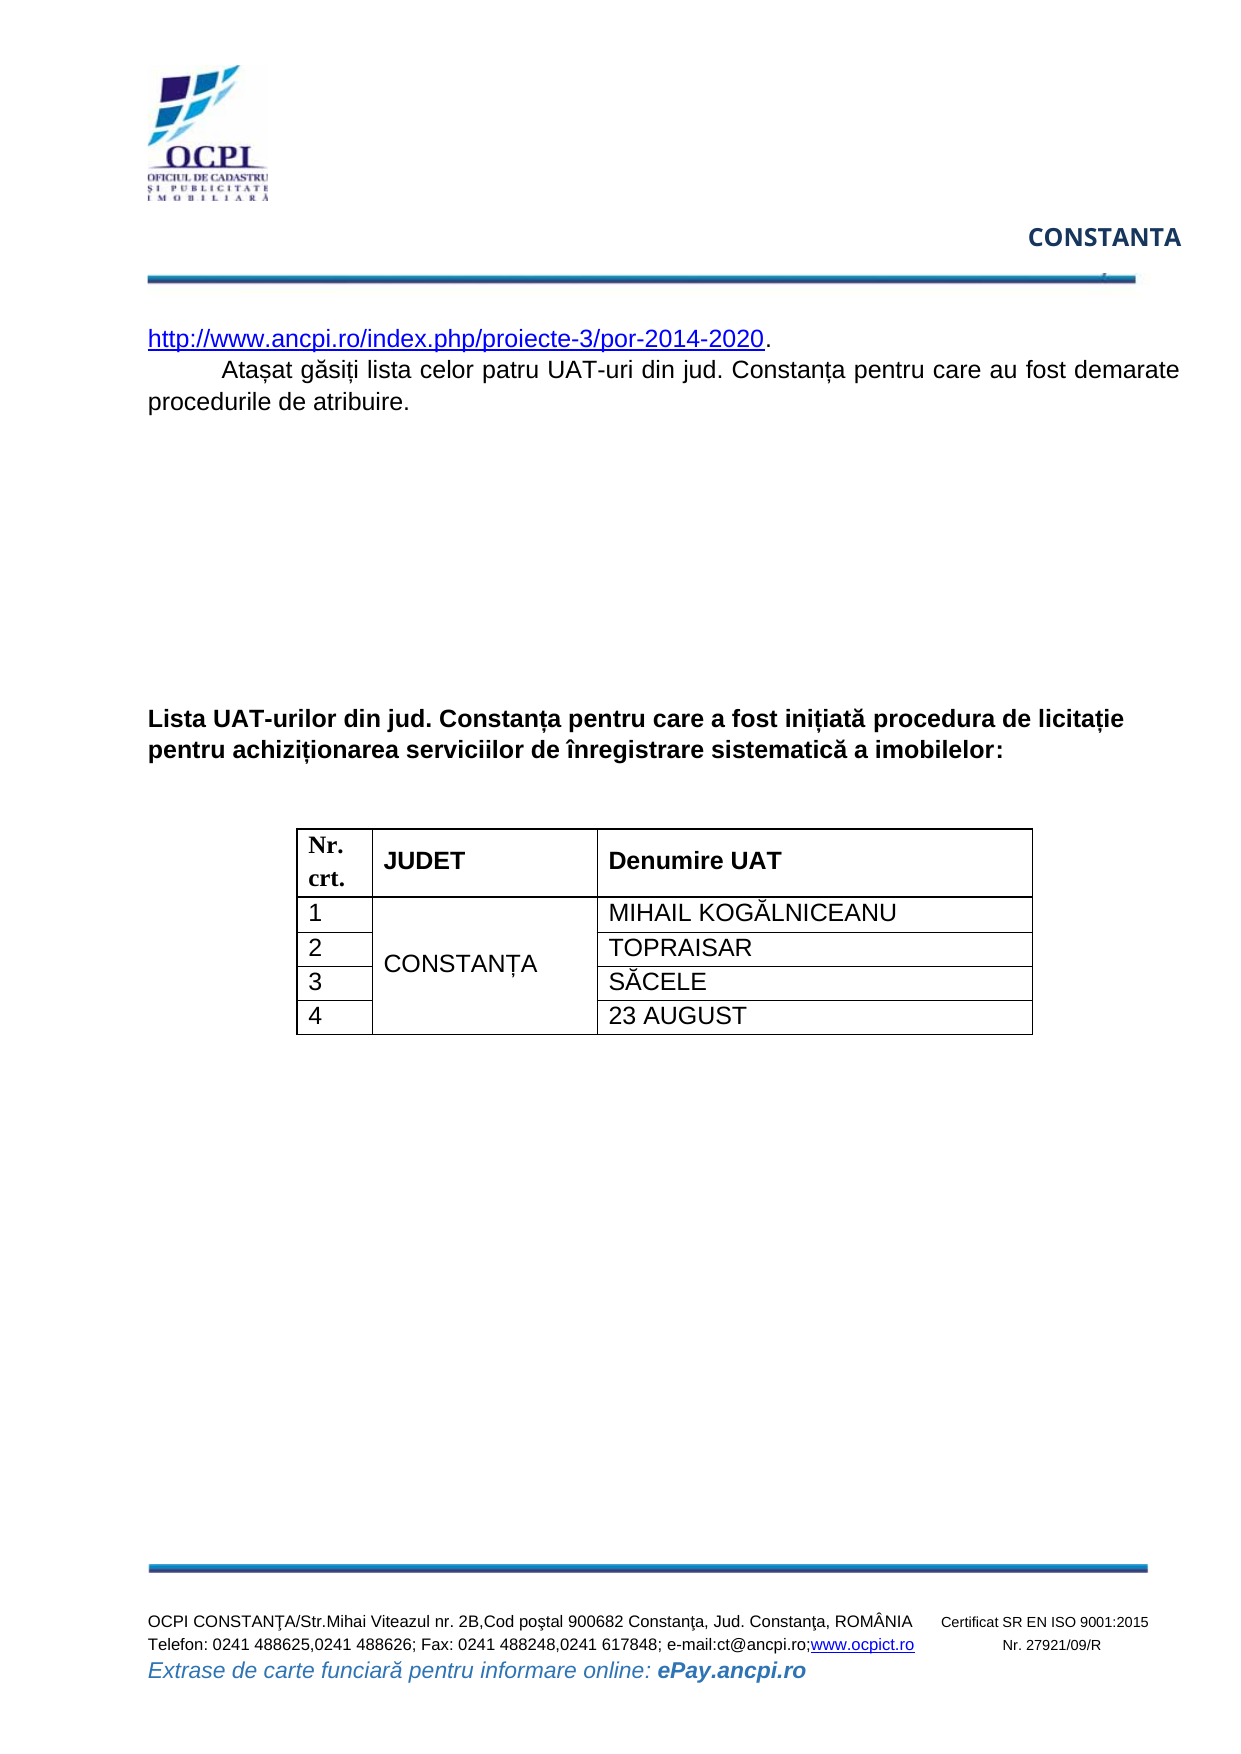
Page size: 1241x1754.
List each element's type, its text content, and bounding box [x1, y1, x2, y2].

table_header Nr. crt. [298, 830, 372, 896]
picture [147, 1564, 1151, 1576]
table_cell 4 [298, 1001, 372, 1034]
table_cell 1 [298, 898, 372, 932]
table_cell 2 [298, 933, 372, 966]
table_cell 23 AUGUST [598, 1001, 1032, 1034]
table_cell 3 [298, 967, 372, 1000]
table_cell CONSTANȚA [373, 898, 597, 1034]
text Lista UAT-urilor din jud. Constanța pentru care a fost inițiată procedura de licitație pentru achiziționarea serviciilor de înregistrare sistematică a imobilelor: [148, 703, 1181, 763]
text http://www.ancpi.ro/index.php/proiecte-3/por-2014-2020. [148, 324, 1167, 353]
table_header JUDET [373, 830, 597, 896]
text Atașat găsiți lista celor patru UAT-uri din jud. Constanța pentru care au fost demarate procedurile de atribuire. [148, 356, 1181, 415]
table_cell TOPRAISAR [598, 933, 1032, 966]
picture [147, 65, 268, 201]
table_cell SĂCELE [598, 967, 1032, 1000]
table_header Denumire UAT [598, 830, 1032, 896]
table_cell MIHAIL KOGĂLNICEANU [598, 898, 1032, 932]
picture [147, 273, 1152, 306]
